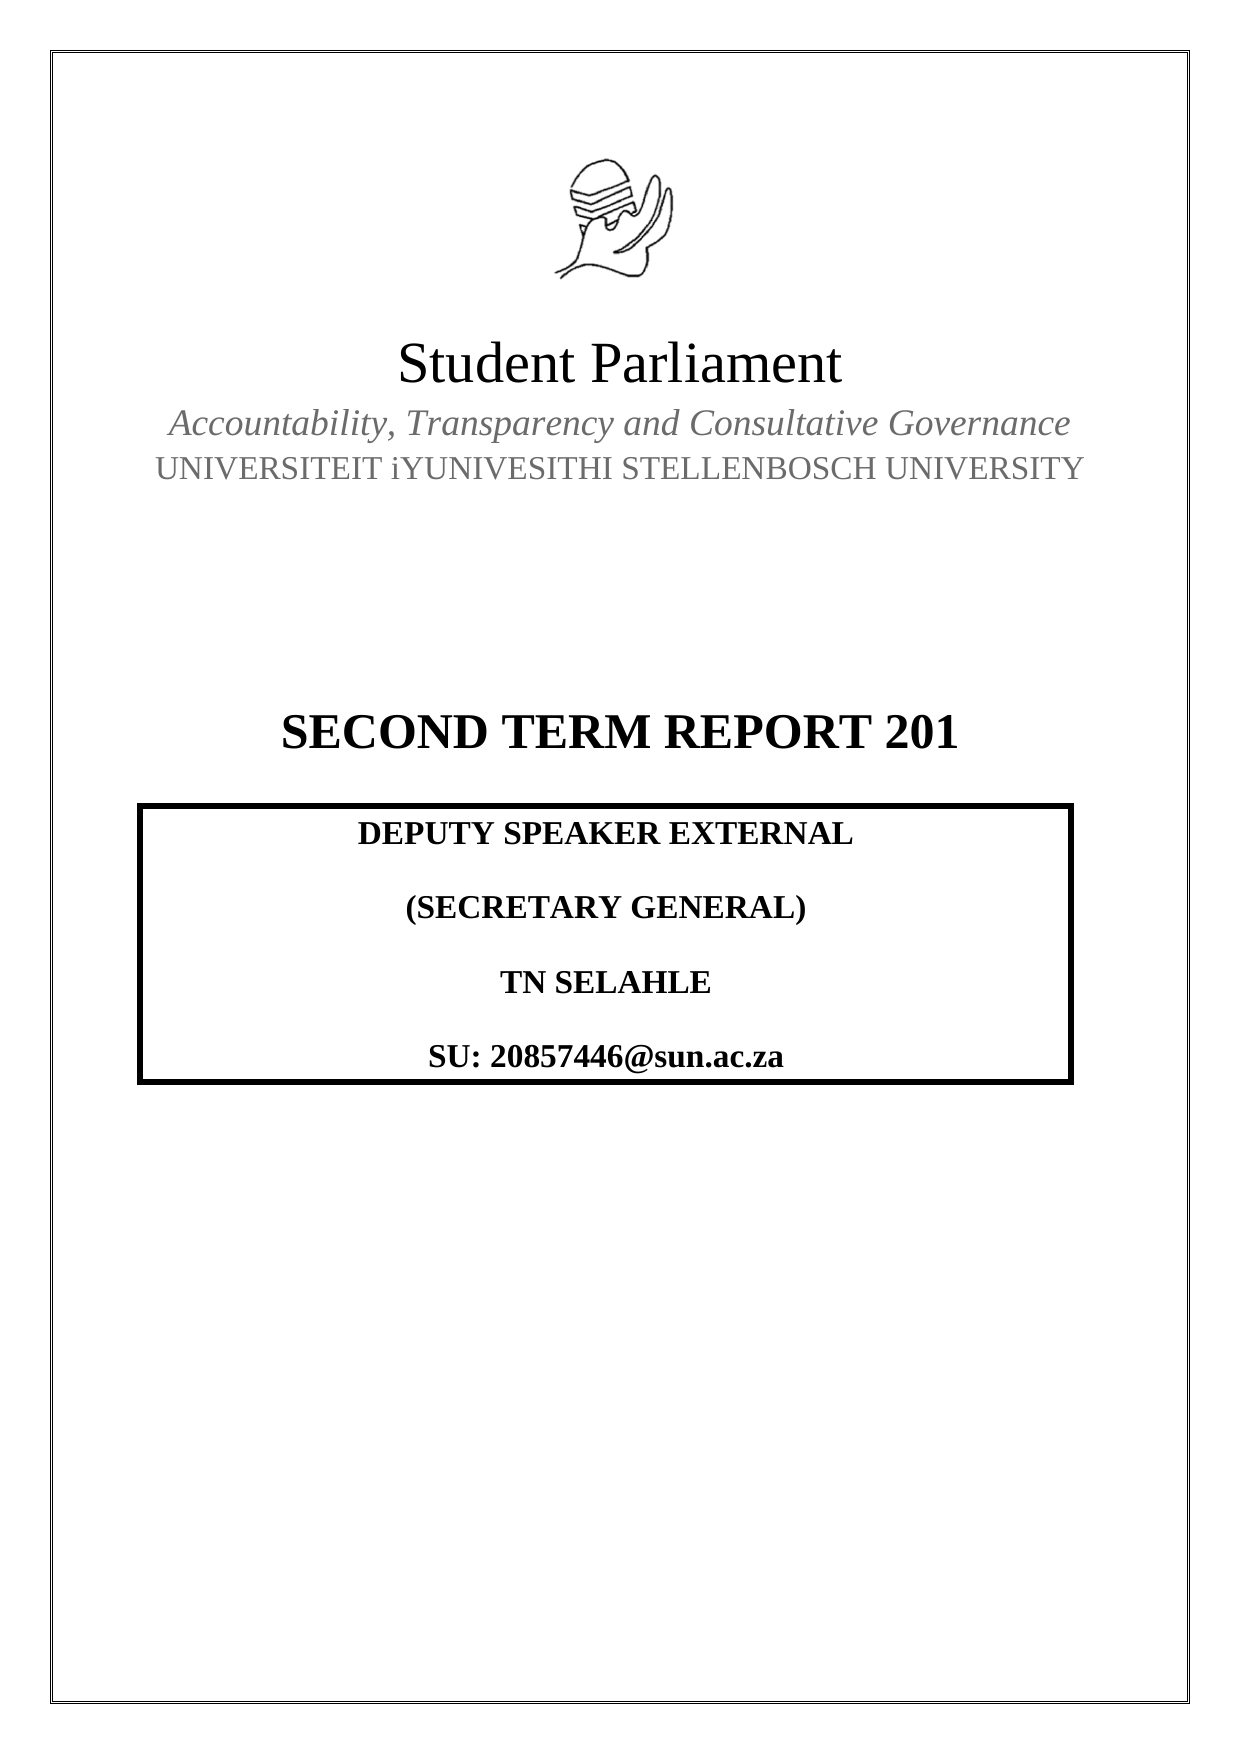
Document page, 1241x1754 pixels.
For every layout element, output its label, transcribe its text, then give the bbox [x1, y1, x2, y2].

text UNIVERSITEIT iYUNIVESITHI STELLENBOSCH UNIVERSITY [150, 448, 1090, 486]
text Student Parliament [150, 328, 1090, 395]
text Accountability, Transparency and Consultative Governance [150, 400, 1090, 443]
picture [551, 150, 689, 297]
text SECOND TERM REPORT 201 [150, 702, 1090, 759]
